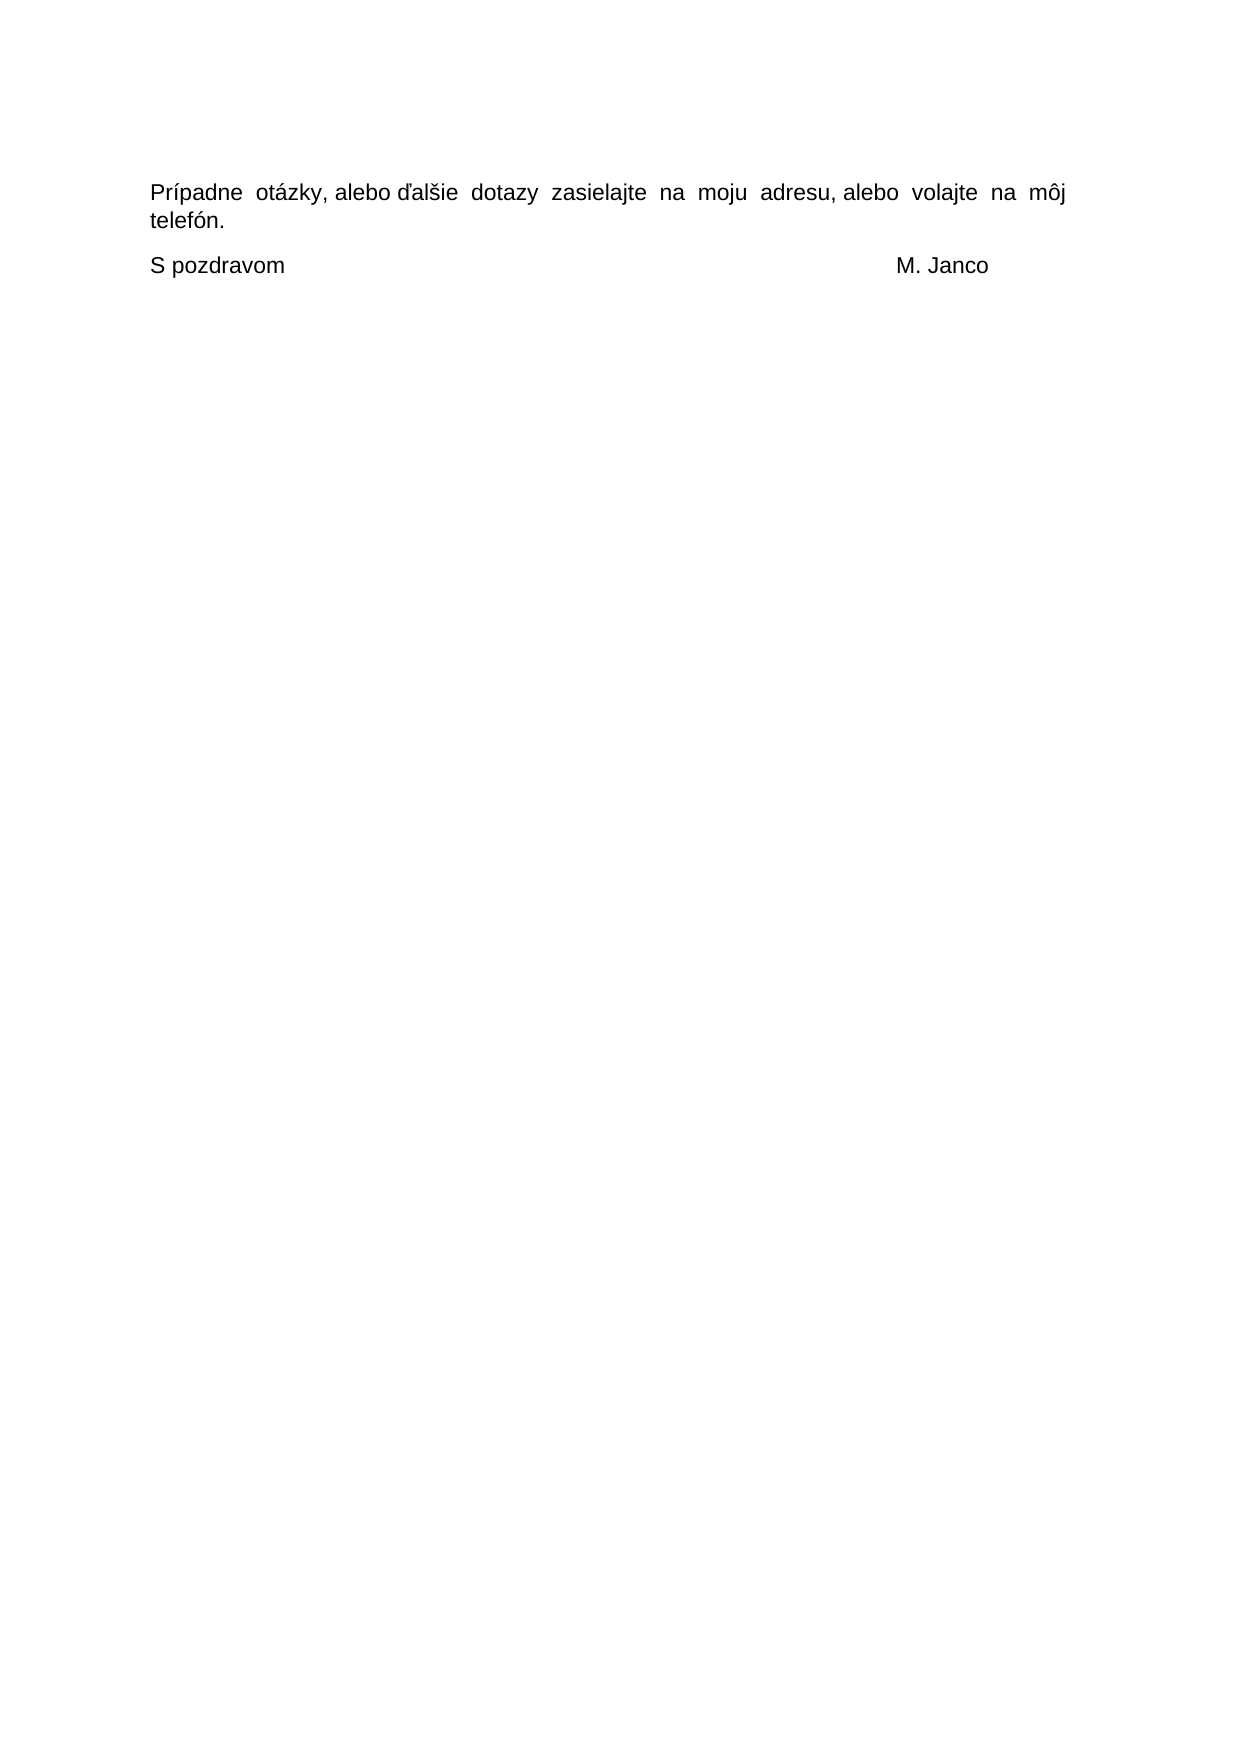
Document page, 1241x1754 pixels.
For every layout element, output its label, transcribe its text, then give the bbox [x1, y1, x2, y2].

text S pozdravom M. Janco [150, 252, 1090, 278]
text Prípadne otázky, alebo ďalšie dotazy zasielajte na moju adresu, alebo volajte na môj telefón. [150, 178, 1090, 233]
